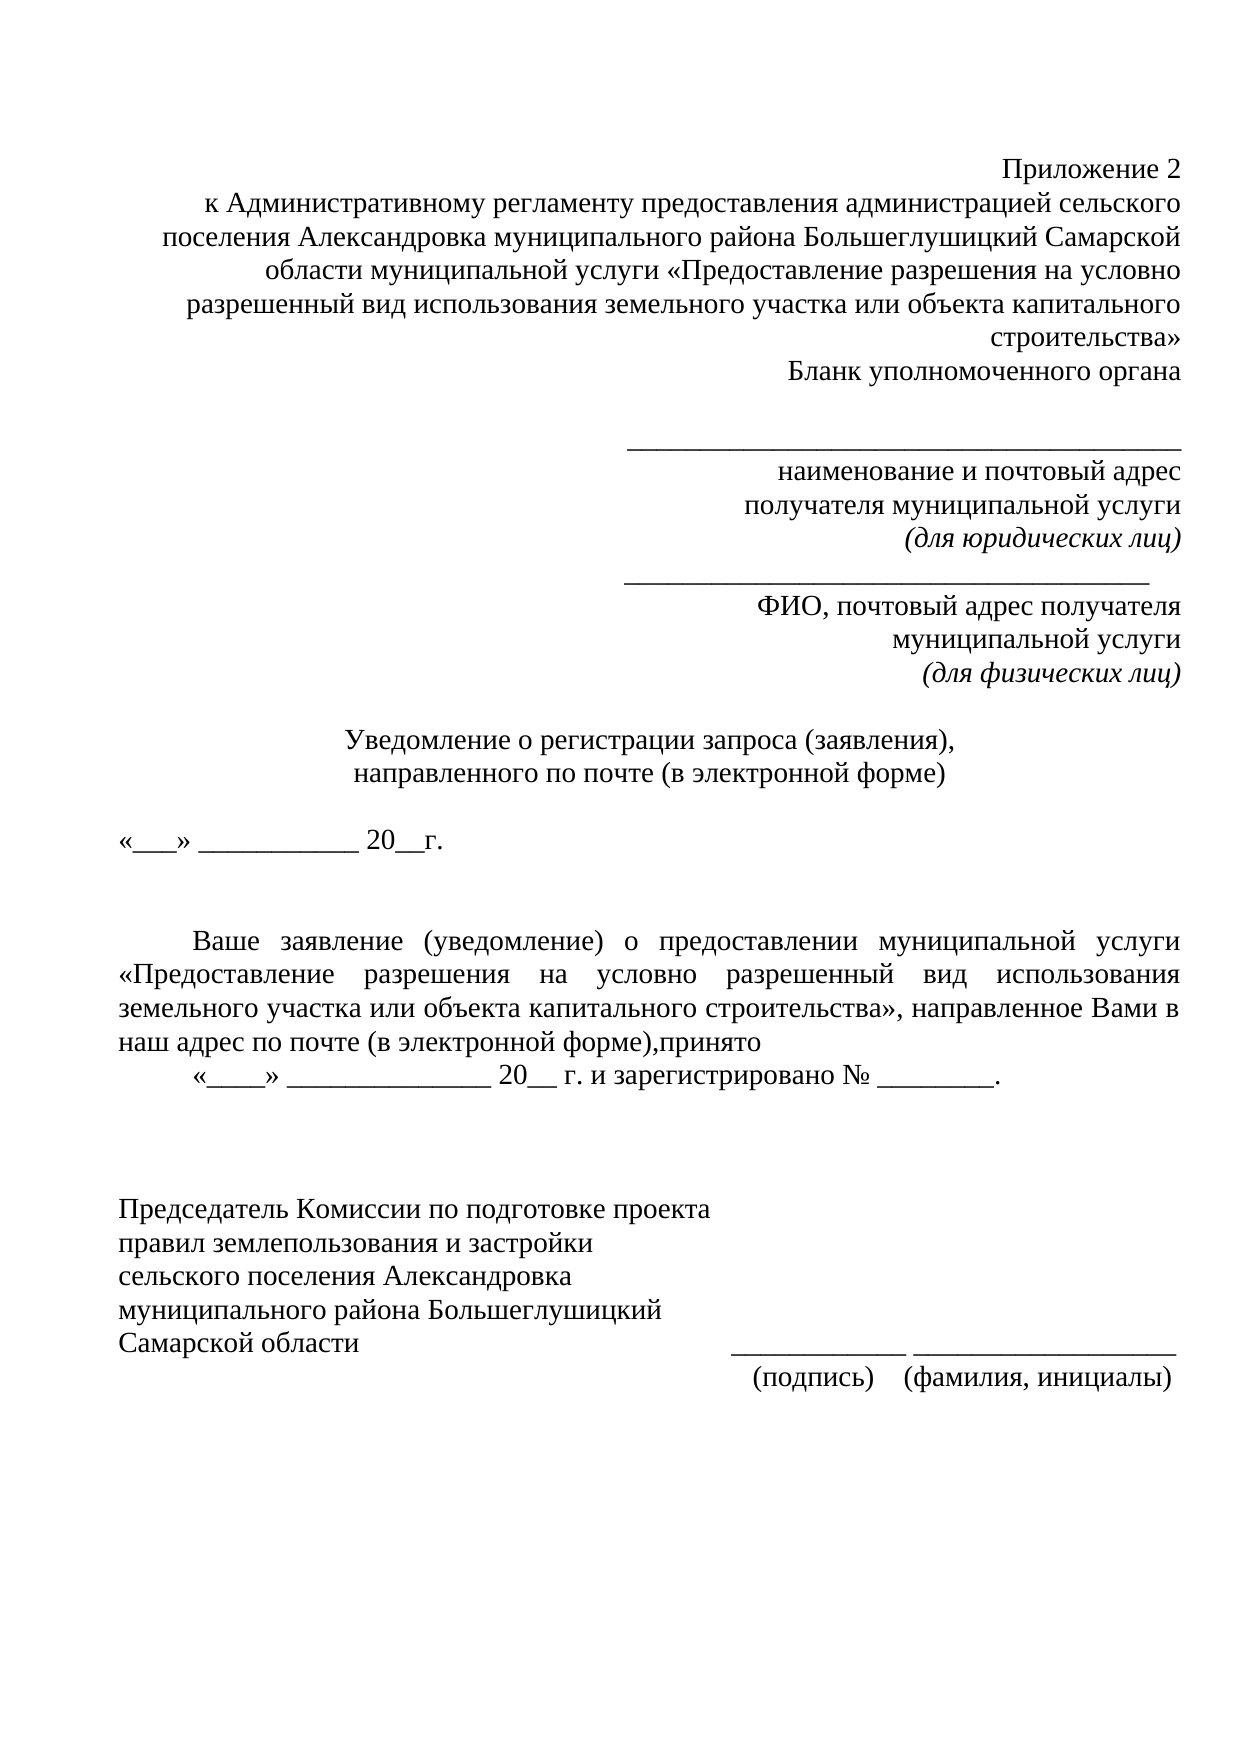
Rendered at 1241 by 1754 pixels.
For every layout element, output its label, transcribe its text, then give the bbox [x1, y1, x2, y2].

text правил землепользования и застройки [118, 1225, 1181, 1258]
text (для физических лиц) [118, 655, 1181, 688]
text Самарской области ____________ __________________ [118, 1326, 1181, 1359]
text наименование и почтовый адрес [118, 453, 1181, 487]
text муниципальной услуги [118, 621, 1181, 655]
text к Административному регламенту предоставления администрацией сельского поселения Александровка муниципального района Большеглушицкий Самарской области муниципальной услуги «Предоставление разрешения на условно разрешенный вид использования земельного участка или объекта капитального строительства» [118, 185, 1181, 353]
text ______________________________________ [118, 420, 1181, 453]
text Приложение 2 [118, 152, 1181, 185]
text Председатель Комиссии по подготовке проекта [118, 1191, 1181, 1225]
text ____________________________________ [118, 554, 1181, 588]
text (для юридических лиц) [118, 521, 1181, 554]
text ФИО, почтовый адрес получателя [118, 588, 1181, 621]
text (подпись) (фамилия, инициалы) [118, 1359, 1181, 1393]
text сельского поселения Александровка [118, 1258, 1181, 1292]
text «____» ______________ 20__ г. и зарегистрировано № ________. [118, 1057, 1181, 1091]
text «___» ___________ 20__г. [118, 822, 1181, 856]
text получателя муниципальной услуги [118, 487, 1181, 521]
text направленного по почте (в электронной форме) [118, 755, 1181, 789]
text Бланк уполномоченного органа [118, 353, 1181, 386]
text муниципального района Большеглушицкий [118, 1292, 1181, 1326]
text Уведомление о регистрации запроса (заявления), [118, 722, 1181, 755]
text Ваше заявление (уведомление) о предоставлении муниципальной услуги «Предоставление разрешения на условно разрешенный вид использования земельного участка или объекта капитального строительства», направленное Вами в наш адрес по почте (в электронной форме),принято [118, 923, 1181, 1057]
